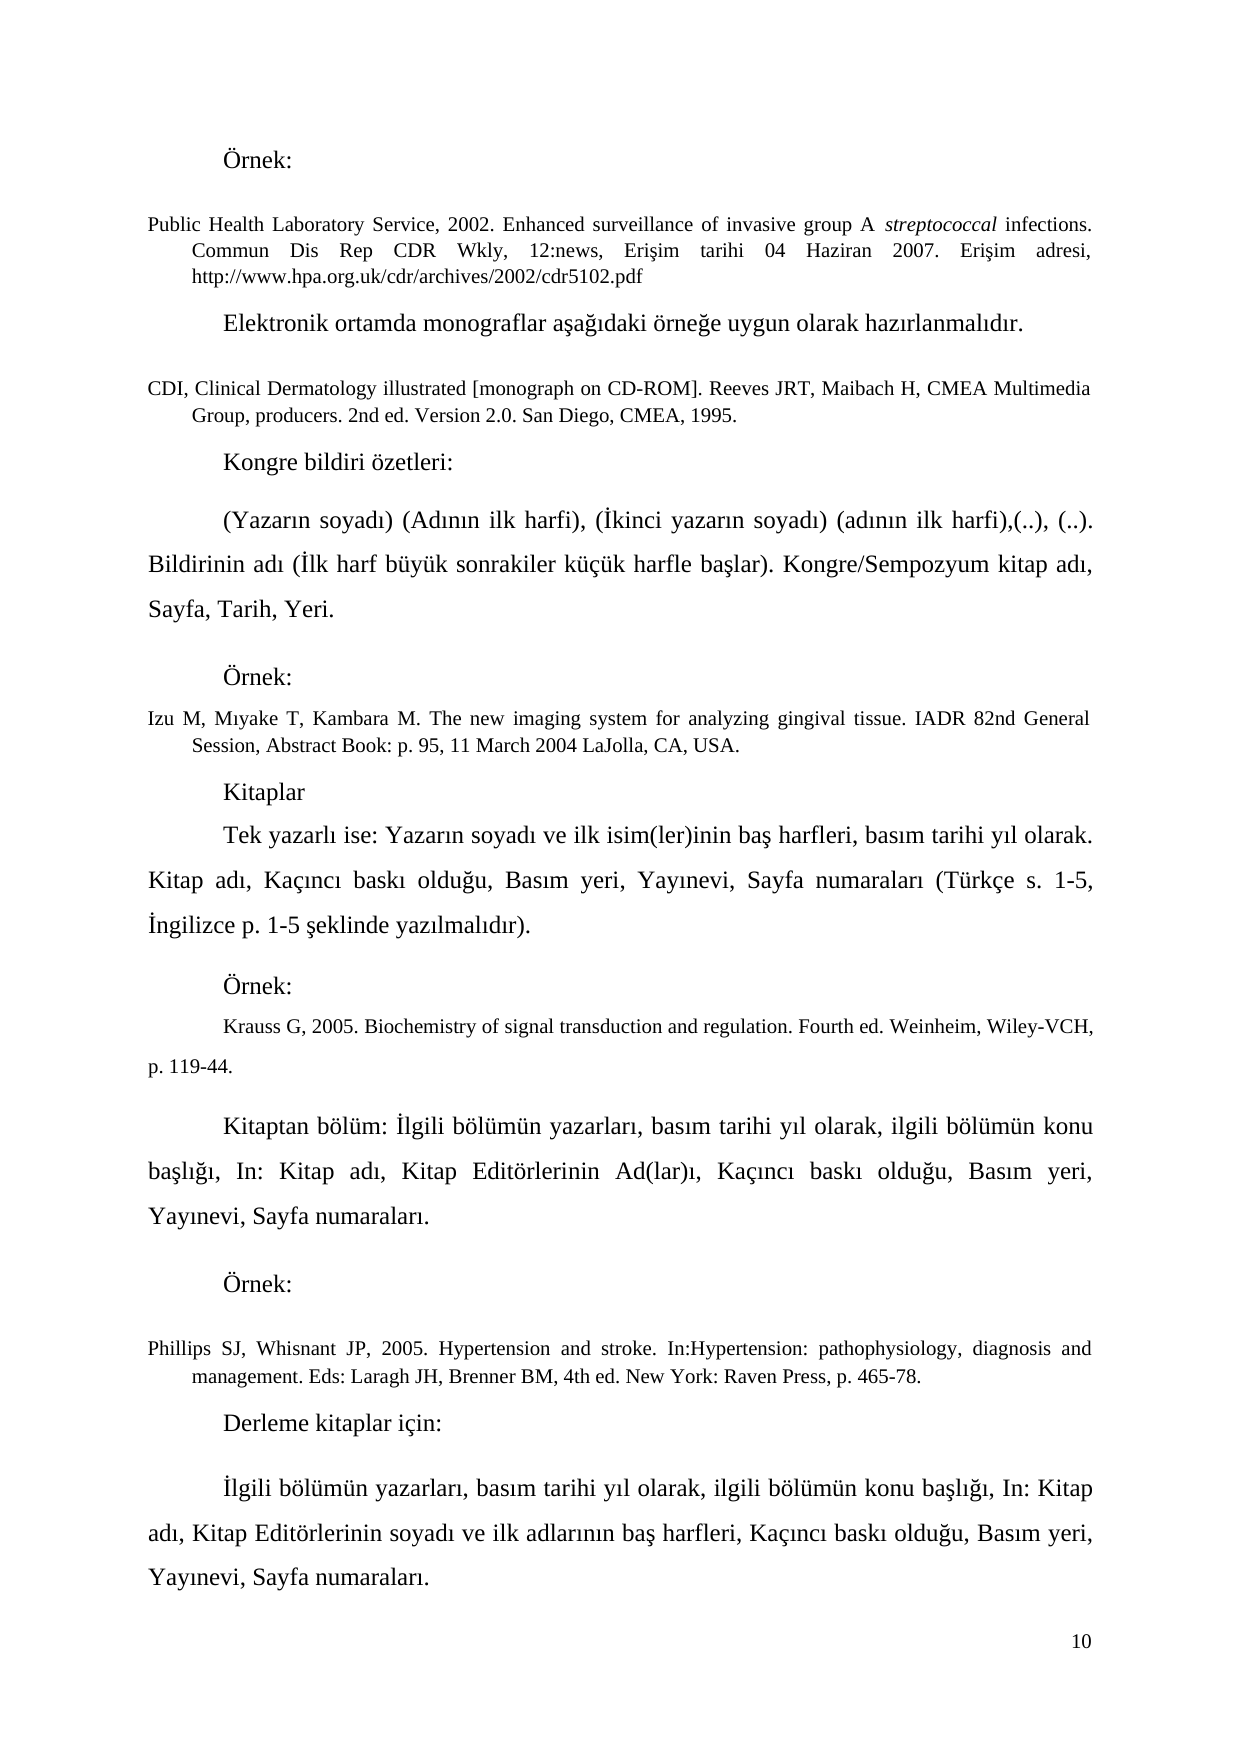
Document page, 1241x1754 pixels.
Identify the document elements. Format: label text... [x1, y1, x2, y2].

text Public Health Laboratory Service, 2002. Enhanced surveillance of invasive group A streptococcal infections. Commun Dis Rep CDR Wkly, 12:news, Erişim tarihi 04 Haziran 2007. Erişim adresi, http://www.hpa.org.uk/cdr/archives/2002/cdr5102.pdf [147, 212, 1092, 288]
text Derleme kitaplar için: [223, 1408, 1094, 1437]
text 10 [1071, 1629, 1094, 1653]
text Örnek: [223, 146, 1094, 174]
text Tek yazarlı ise: Yazarın soyadı ve ilk isim(ler)inin baş harfleri, basım tarihi yıl olarak. Kitap adı, Kaçıncı baskı olduğu, Basım yeri, Yayınevi, Sayfa numaraları (Türkçe s. 1-5, İngilizce p. 1-5 şeklinde yazılmalıdır). [148, 820, 1094, 939]
text Izu M, Mıyake T, Kambara M. The new imaging system for analyzing gingival tissue. IADR 82nd General Session, Abstract Book: p. 95, 11 March 2004 LaJolla, CA, USA. [147, 706, 1092, 757]
text Elektronik ortamda monograflar aşağıdaki örneğe uygun olarak hazırlanmalıdır. [223, 308, 1094, 337]
text Örnek: [223, 1269, 1094, 1298]
text Örnek: [223, 971, 1094, 1000]
text Kongre bildiri özetleri: [223, 447, 1094, 476]
text Krauss G, 2005. Biochemistry of signal transduction and regulation. Fourth ed. Weinheim, Wiley-VCH, p. 119-44. [148, 1014, 1094, 1078]
text Kitaplar [223, 777, 1094, 806]
text İlgili bölümün yazarları, basım tarihi yıl olarak, ilgili bölümün konu başlığı, In: Kitap adı, Kitap Editörlerinin soyadı ve ilk adlarının baş harfleri, Kaçıncı baskı olduğu, Basım yeri, Yayınevi, Sayfa numaraları. [148, 1473, 1094, 1591]
text Phillips SJ, Whisnant JP, 2005. Hypertension and stroke. In:Hypertension: pathophysiology, diagnosis and management. Eds: Laragh JH, Brenner BM, 4th ed. New York: Raven Press, p. 465-78. [147, 1336, 1092, 1388]
text Örnek: [223, 662, 1094, 691]
text Kitaptan bölüm: İlgili bölümün yazarları, basım tarihi yıl olarak, ilgili bölümün konu başlığı, In: Kitap adı, Kitap Editörlerinin Ad(lar)ı, Kaçıncı baskı olduğu, Basım yeri, Yayınevi, Sayfa numaraları. [148, 1111, 1094, 1230]
text (Yazarın soyadı) (Adının ilk harfi), (İkinci yazarın soyadı) (adının ilk harfi),(..), (..). Bildirinin adı (İlk harf büyük sonrakiler küçük harfle başlar). Kongre/Sempozyum kitap adı, Sayfa, Tarih, Yeri. [148, 505, 1094, 623]
text CDI, Clinical Dermatology illustrated [monograph on CD-ROM]. Reeves JRT, Maibach H, CMEA Multimedia Group, producers. 2nd ed. Version 2.0. San Diego, CMEA, 1995. [147, 376, 1092, 427]
